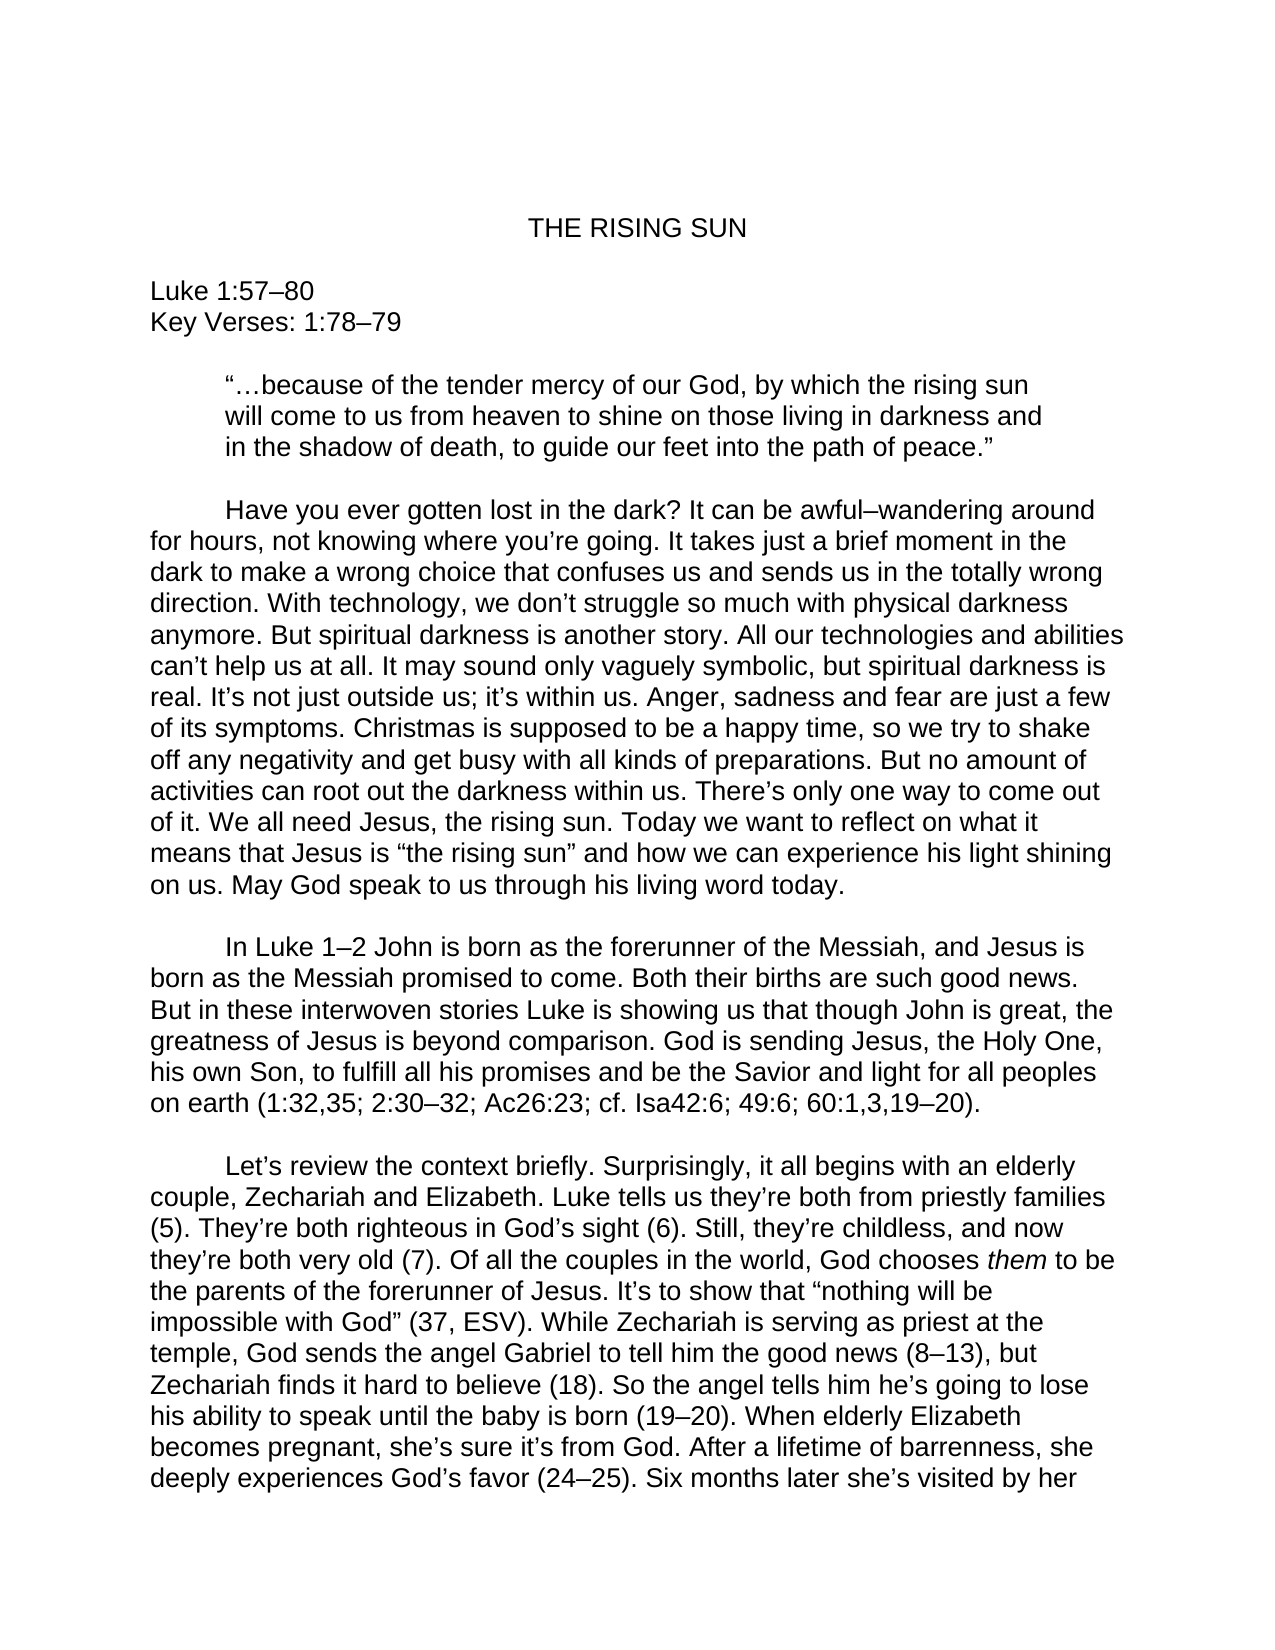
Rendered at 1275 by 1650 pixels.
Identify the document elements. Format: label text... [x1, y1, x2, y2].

text Have you ever gotten lost in the dark? It can be awful–wandering around for hours, not knowing where you’re going. It takes just a brief moment in the dark to make a wrong choice that confuses us and sends us in the totally wrong direction. With technology, we don’t struggle so much with physical darkness anymore. But spiritual darkness is another story. All our technologies and abilities can’t help us at all. It may sound only vaguely symbolic, but spiritual darkness is real. It’s not just outside us; it’s within us. Anger, sadness and fear are just a few of its symptoms. Christmas is supposed to be a happy time, so we try to shake off any negativity and get busy with all kinds of preparations. But no amount of activities can root out the darkness within us. There’s only one way to come out of it. We all need Jesus, the rising sun. Today we want to reflect on what it means that Jesus is “the rising sun” and how we can experience his light shining on us. May God speak to us through his living word today. [150, 494, 1125, 900]
text Key Verses: 1:78–79 [150, 306, 1125, 337]
text “…because of the tender mercy of our God, by which the rising sun will come to us from heaven to shine on those living in darkness and in the shadow of death, to guide our feet into the path of peace.” [225, 369, 1050, 462]
text Luke 1:57–80 [150, 275, 1125, 306]
text In Luke 1–2 John is born as the forerunner of the Messiah, and Jesus is born as the Messiah promised to come. Both their births are such good news. But in these interwoven stories Luke is showing us that though John is great, the greatness of Jesus is beyond comparison. God is sending Jesus, the Holy One, his own Son, to fulfill all his promises and be the Savior and light for all peoples on earth (1:32,35; 2:30–32; Ac26:23; cf. Isa42:6; 49:6; 60:1,3,19–20). [150, 931, 1125, 1119]
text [150, 1150, 1125, 1494]
text THE RISING SUN [150, 212, 1125, 244]
